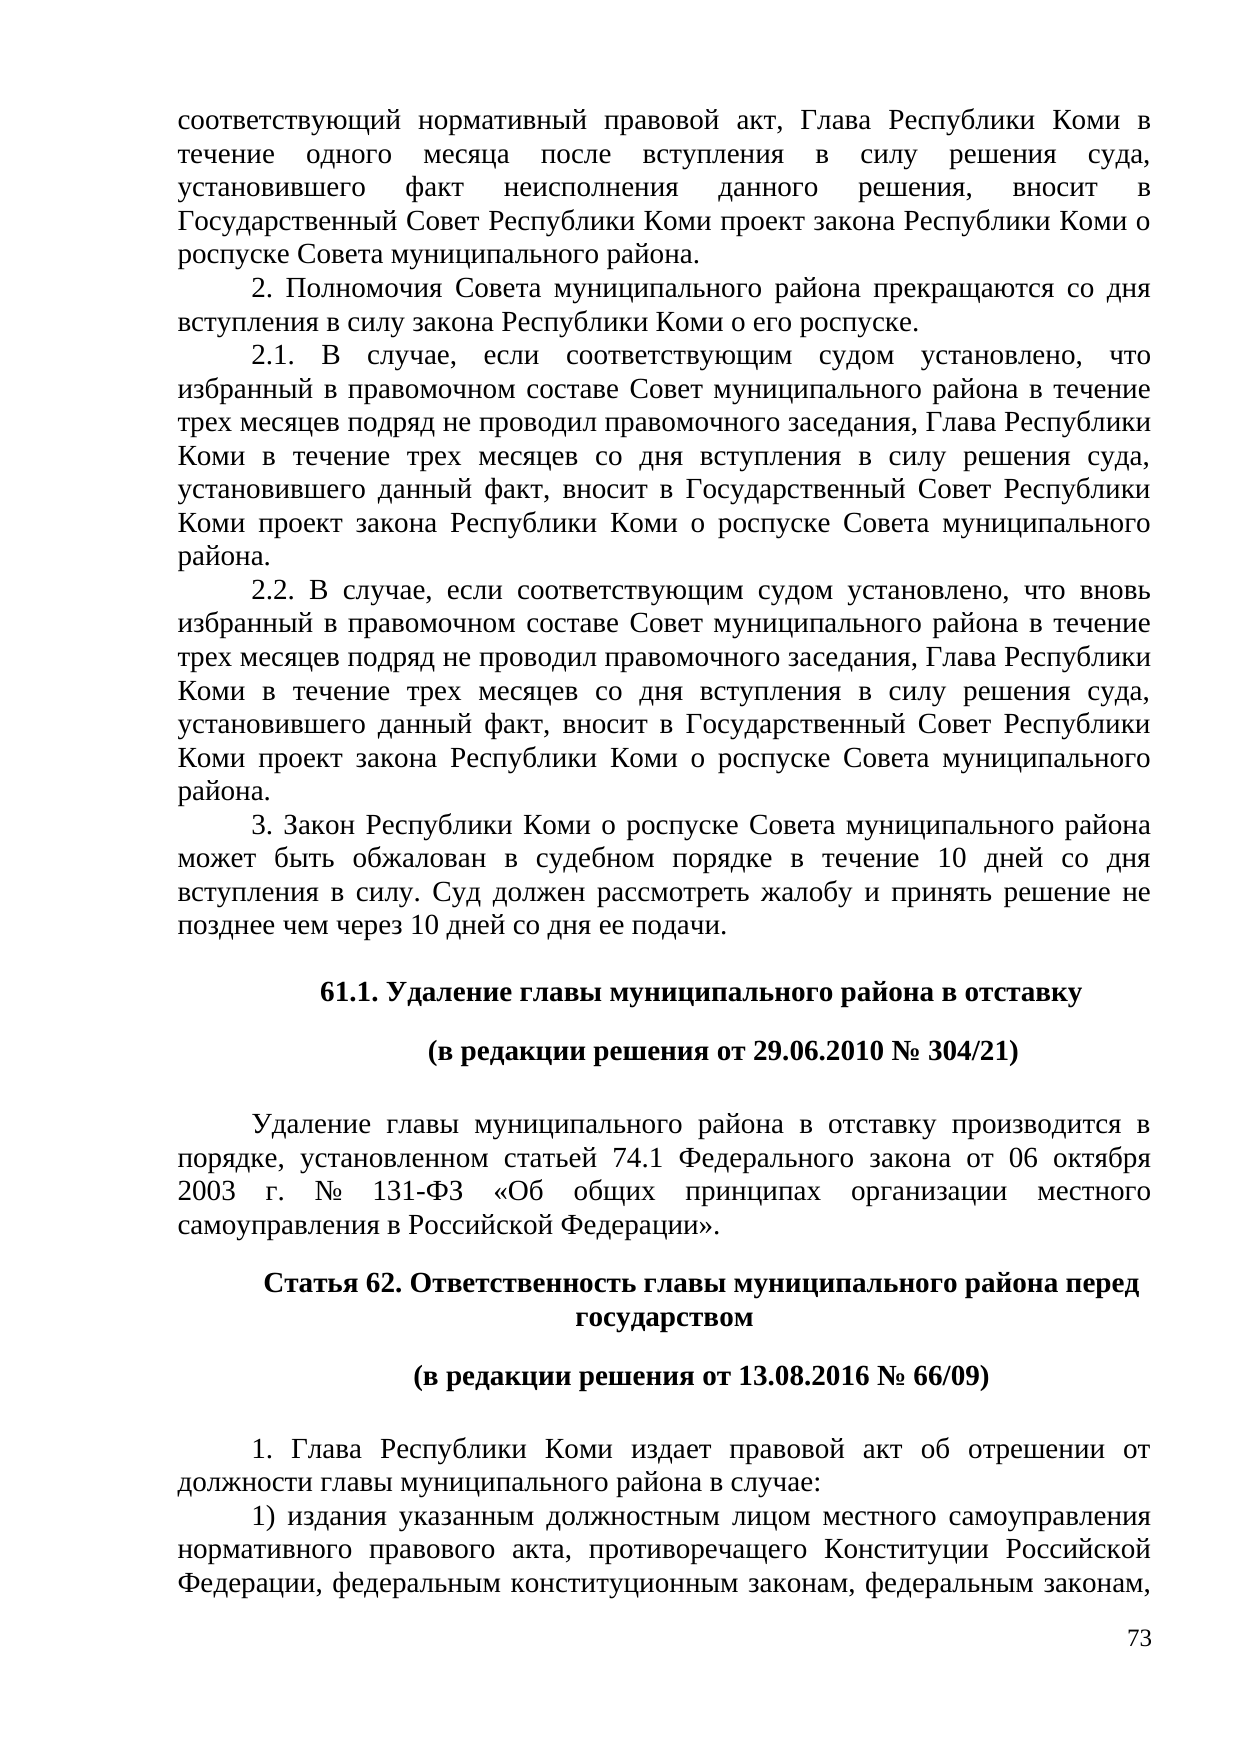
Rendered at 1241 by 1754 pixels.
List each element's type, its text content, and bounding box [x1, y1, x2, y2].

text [177, 1498, 1152, 1599]
text Удаление главы муниципального района в отставку производится в порядке, установленном статьей 74.1 Федерального закона от 06 октября 2003 г. № 131-ФЗ «Об общих принципах организации местного самоуправления в Российской Федерации». [177, 1106, 1152, 1241]
text 61.1. Удаление главы муниципального района в отставку [177, 974, 1152, 1008]
subtitle (в редакции решения от 13.08.2016 № 66/09) [177, 1358, 1152, 1391]
subtitle (в редакции решения от 29.06.2010 № 304/21) [177, 1033, 1152, 1067]
text 1. Глава Республики Коми издает правовой акт об отрешении от должности главы муниципального района в случае: [177, 1431, 1152, 1498]
subtitle Статья 62. Ответственность главы муниципального района перед государством [177, 1266, 1152, 1333]
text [177, 102, 1152, 270]
text 2. Полномочия Совета муниципального района прекращаются со дня вступления в силу закона Республики Коми о его роспуске. [177, 270, 1152, 337]
text 3. Закон Республики Коми о роспуске Совета муниципального района может быть обжалован в судебном порядке в течение 10 дней со дня вступления в силу. Суд должен рассмотреть жалобу и принять решение не позднее чем через 10 дней со дня ее подачи. [177, 807, 1152, 941]
text 2.1. В случае, если соответствующим судом установлено, что избранный в правомочном составе Совет муниципального района в течение трех месяцев подряд не проводил правомочного заседания, Глава Республики Коми в течение трех месяцев со дня вступления в силу решения суда, установившего данный факт, вносит в Государственный Совет Республики Коми проект закона Республики Коми о роспуске Совета муниципального района. [177, 337, 1152, 572]
text 2.2. В случае, если соответствующим судом установлено, что вновь избранный в правомочном составе Совет муниципального района в течение трех месяцев подряд не проводил правомочного заседания, Глава Республики Коми в течение трех месяцев со дня вступления в силу решения суда, установившего данный факт, вносит в Государственный Совет Республики Коми проект закона Республики Коми о роспуске Совета муниципального района. [177, 572, 1152, 807]
